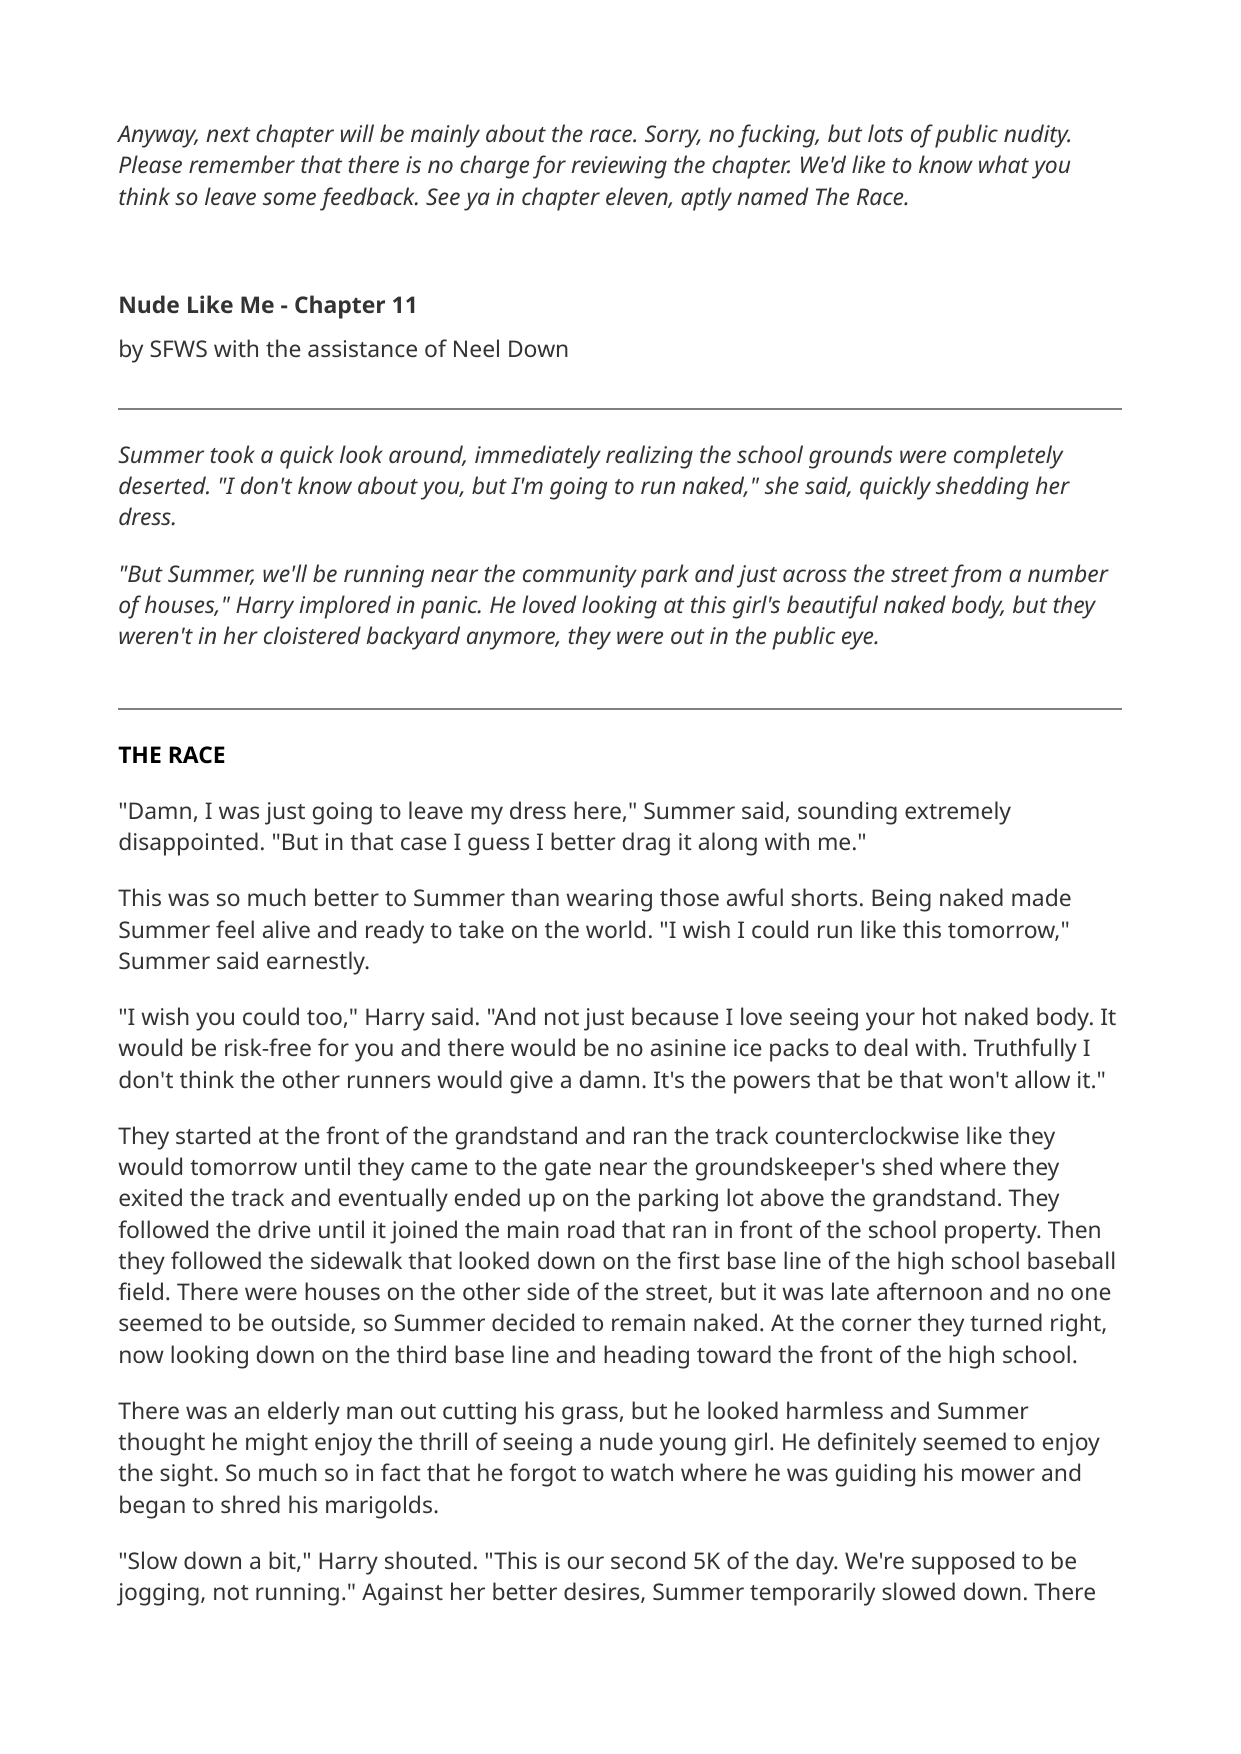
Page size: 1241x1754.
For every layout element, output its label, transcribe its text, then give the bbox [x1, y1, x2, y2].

text Summer took a quick look around, immediately realizing the school grounds were completely deserted. "I don't know about you, but I'm going to run naked," she said, quickly shedding her dress. [118, 439, 1122, 532]
subtitle Nude Like Me - Chapter 11 [118, 289, 1122, 320]
text This was so much better to Summer than wearing those awful shorts. Being naked made Summer feel alive and ready to take on the world. "I wish I could run like this tomorrow," Summer said earnestly. [118, 882, 1122, 976]
text There was an elderly man out cutting his grass, but he looked harmless and Summer thought he might enjoy the thrill of seeing a nude young girl. He definitely seemed to enjoy the sight. So much so in fact that he forgot to watch where he was guiding his mower and began to shred his marigolds. [118, 1395, 1122, 1520]
text "But Summer, we'll be running near the community park and just across the street from a number of houses," Harry implored in panic. He loved looking at this girl's beautiful naked body, but they weren't in her cloistered backyard anymore, they were out in the public eye. [118, 557, 1122, 651]
text They started at the front of the grandstand and ran the track counterclockwise like they would tomorrow until they came to the gate near the groundskeeper's shed where they exited the track and eventually ended up on the parking lot above the grandstand. They followed the drive until it joined the main road that ran in front of the school property. Then they followed the sidewalk that looked down on the first base line of the high school baseball field. There were houses on the other side of the street, but it was late afternoon and no one seemed to be outside, so Summer decided to remain naked. At the corner they turned right, now looking down on the third base line and heading toward the front of the high school. [118, 1120, 1122, 1370]
text Anyway, next chapter will be mainly about the race. Sorry, no fucking, but lots of public nudity. Please remember that there is no charge for reviewing the chapter. We'd like to know what you think so leave some feedback. See ya in chapter eleven, aptly named The Race. [118, 118, 1122, 212]
text "Damn, I was just going to leave my dress here," Summer said, sounding extremely disappointed. "But in that case I guess I better drag it along with me." [118, 795, 1122, 857]
text THE RACE [118, 738, 1122, 770]
text "I wish you could too," Harry said. "And not just because I love seeing your hot naked body. It would be risk-free for you and there would be no asinine ice packs to deal with. Truthfully I don't think the other runners would give a damn. It's the powers that be that won't allow it." [118, 1001, 1122, 1095]
subtitle by SFWS with the assistance of Neel Down [118, 333, 1122, 364]
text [118, 1545, 1122, 1607]
